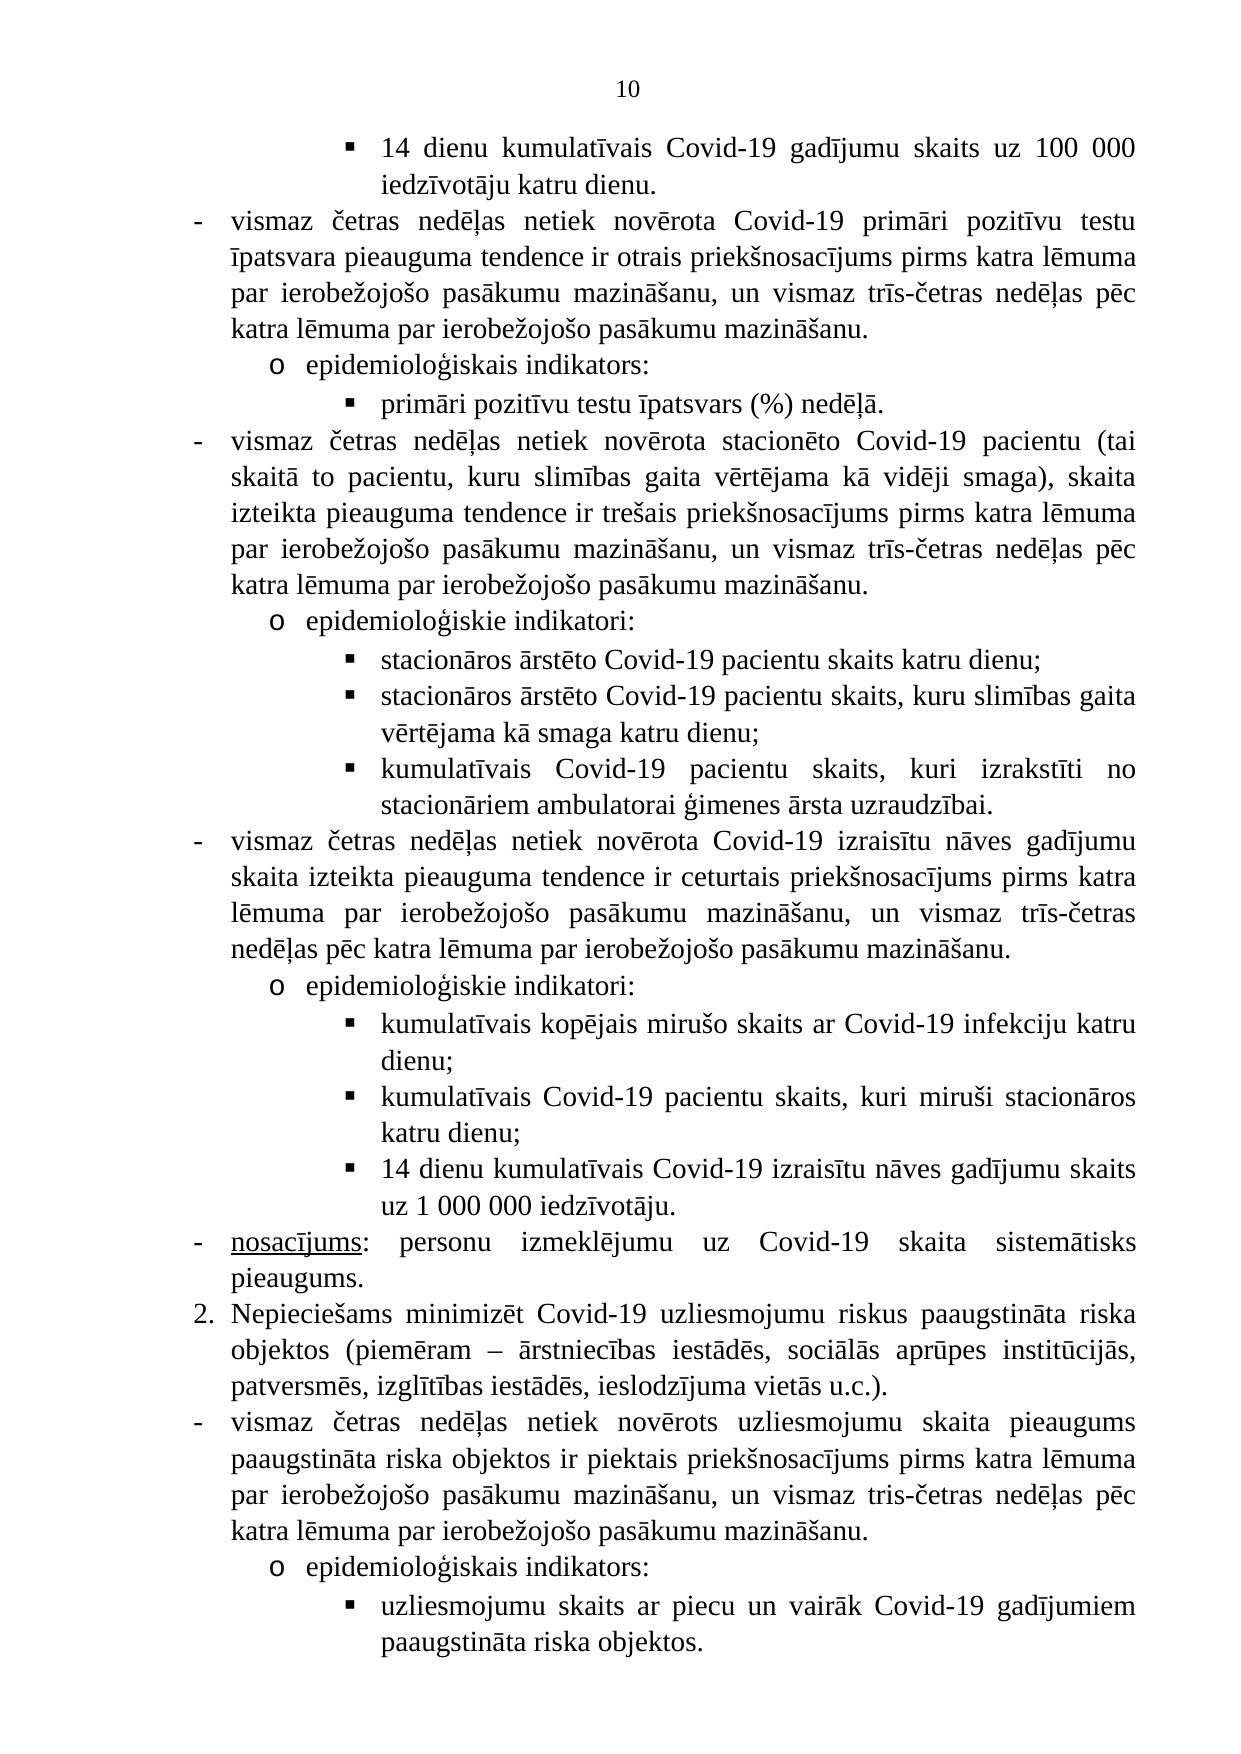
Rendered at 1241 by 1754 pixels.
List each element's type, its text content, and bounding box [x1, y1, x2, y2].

list stacionāros ārstēto Covid-19 pacientu skaits, kuru slimības gaita vērtējama kā smaga katru dienu; [343, 678, 1137, 748]
list epidemioloģiskais indikators: [268, 347, 1137, 383]
list Nepieciešams minimizēt Covid-19 uzliesmojumu riskus paaugstināta riska objektos (piemēram – ārstniecības iestādēs, sociālās aprūpes institūcijās, patversmēs, izglītības iestādēs, ieslodzījuma vietās u.c.). [193, 1296, 1137, 1402]
list vismaz četras nedēļas netiek novērota Covid-19 primāri pozitīvu testu īpatsvara pieauguma tendence ir otrais priekšnosacījums pirms katra lēmuma par ierobežojošo pasākumu mazināšanu, un vismaz trīs-četras nedēļas pēc katra lēmuma par ierobežojošo pasākumu mazināšanu. [193, 203, 1137, 345]
list 14 dienu kumulatīvais Covid-19 gadījumu skaits uz 100 000 iedzīvotāju katru dienu. [343, 131, 1137, 200]
list vismaz četras nedēļas netiek novērota stacionēto Covid-19 pacientu (tai skaitā to pacientu, kuru slimības gaita vērtējama kā vidēji smaga), skaita izteikta pieauguma tendence ir trešais priekšnosacījums pirms katra lēmuma par ierobežojošo pasākumu mazināšanu, un vismaz trīs-četras nedēļas pēc katra lēmuma par ierobežojošo pasākumu mazināšanu. [193, 423, 1137, 601]
list uzliesmojumu skaits ar piecu un vairāk Covid-19 gadījumiem paaugstināta riska objektos. [343, 1588, 1137, 1658]
list epidemioloģiskie indikatori: [268, 603, 1137, 639]
list epidemioloģiskie indikatori: [268, 968, 1137, 1004]
list vismaz četras nedēļas netiek novērota Covid-19 izraisītu nāves gadījumu skaita izteikta pieauguma tendence ir ceturtais priekšnosacījums pirms katra lēmuma par ierobežojošo pasākumu mazināšanu, un vismaz trīs-četras nedēļas pēc katra lēmuma par ierobežojošo pasākumu mazināšanu. [193, 823, 1137, 965]
list primāri pozitīvu testu īpatsvars (%) nedēļā. [343, 386, 1137, 420]
list kumulatīvais Covid-19 pacientu skaits, kuri miruši stacionāros katru dienu; [343, 1079, 1137, 1149]
list vismaz četras nedēļas netiek novērots uzliesmojumu skaita pieaugums paaugstināta riska objektos ir piektais priekšnosacījums pirms katra lēmuma par ierobežojošo pasākumu mazināšanu, un vismaz tris-četras nedēļas pēc katra lēmuma par ierobežojošo pasākumu mazināšanu. [193, 1404, 1137, 1547]
list nosacījums: personu izmeklējumu uz Covid-19 skaita sistemātisks pieaugums. [193, 1224, 1137, 1293]
list kumulatīvais Covid-19 pacientu skaits, kuri izrakstīti no stacionāriem ambulatorai ģimenes ārsta uzraudzībai. [343, 751, 1137, 821]
list stacionāros ārstēto Covid-19 pacientu skaits katru dienu; [343, 642, 1137, 676]
list 14 dienu kumulatīvais Covid-19 izraisītu nāves gadījumu skaits uz 1 000 000 iedzīvotāju. [343, 1151, 1137, 1221]
list kumulatīvais kopējais mirušo skaits ar Covid-19 infekciju katru dienu; [343, 1007, 1137, 1076]
list epidemioloģiskais indikators: [268, 1549, 1137, 1585]
